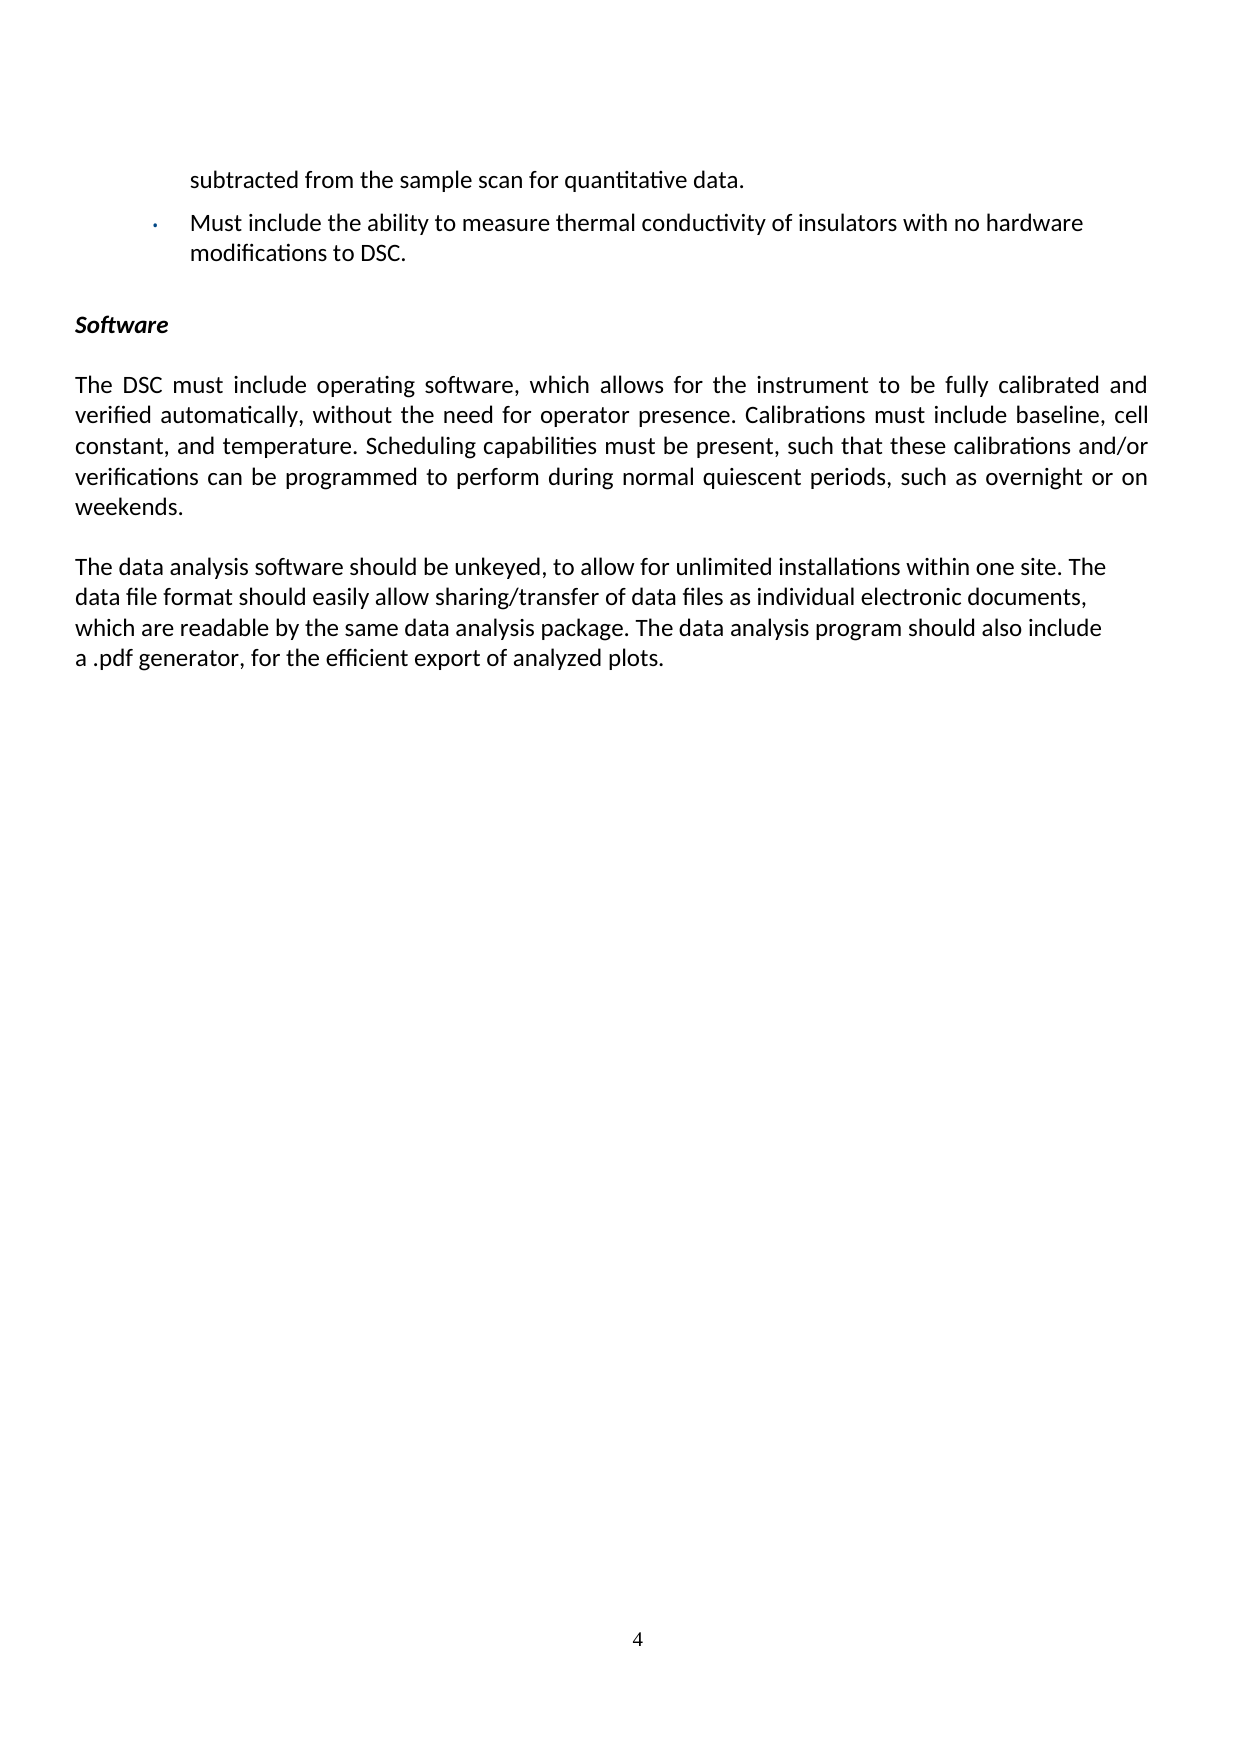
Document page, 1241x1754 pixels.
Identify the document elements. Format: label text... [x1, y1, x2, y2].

text Software [75, 309, 1150, 340]
list Must include the ability to measure thermal conductivity of insulators with no hardware modifications to DSC. [152, 207, 1150, 268]
text The data analysis software should be unkeyed, to allow for unlimited installations within one site. The data file format should easily allow sharing/transfer of data files as individual electronic documents, which are readable by the same data analysis package. The data analysis program should also include a .pdf generator, for the efficient export of analyzed plots. [75, 551, 1150, 673]
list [152, 164, 1150, 194]
text The DSC must include operating software, which allows for the instrument to be fully calibrated and verified automatically, without the need for operator presence. Calibrations must include baseline, cell constant, and temperature. Scheduling capabilities must be present, such that these calibrations and/or verifications can be programmed to perform during normal quiescent periods, such as overnight or on weekends. [75, 369, 1150, 522]
